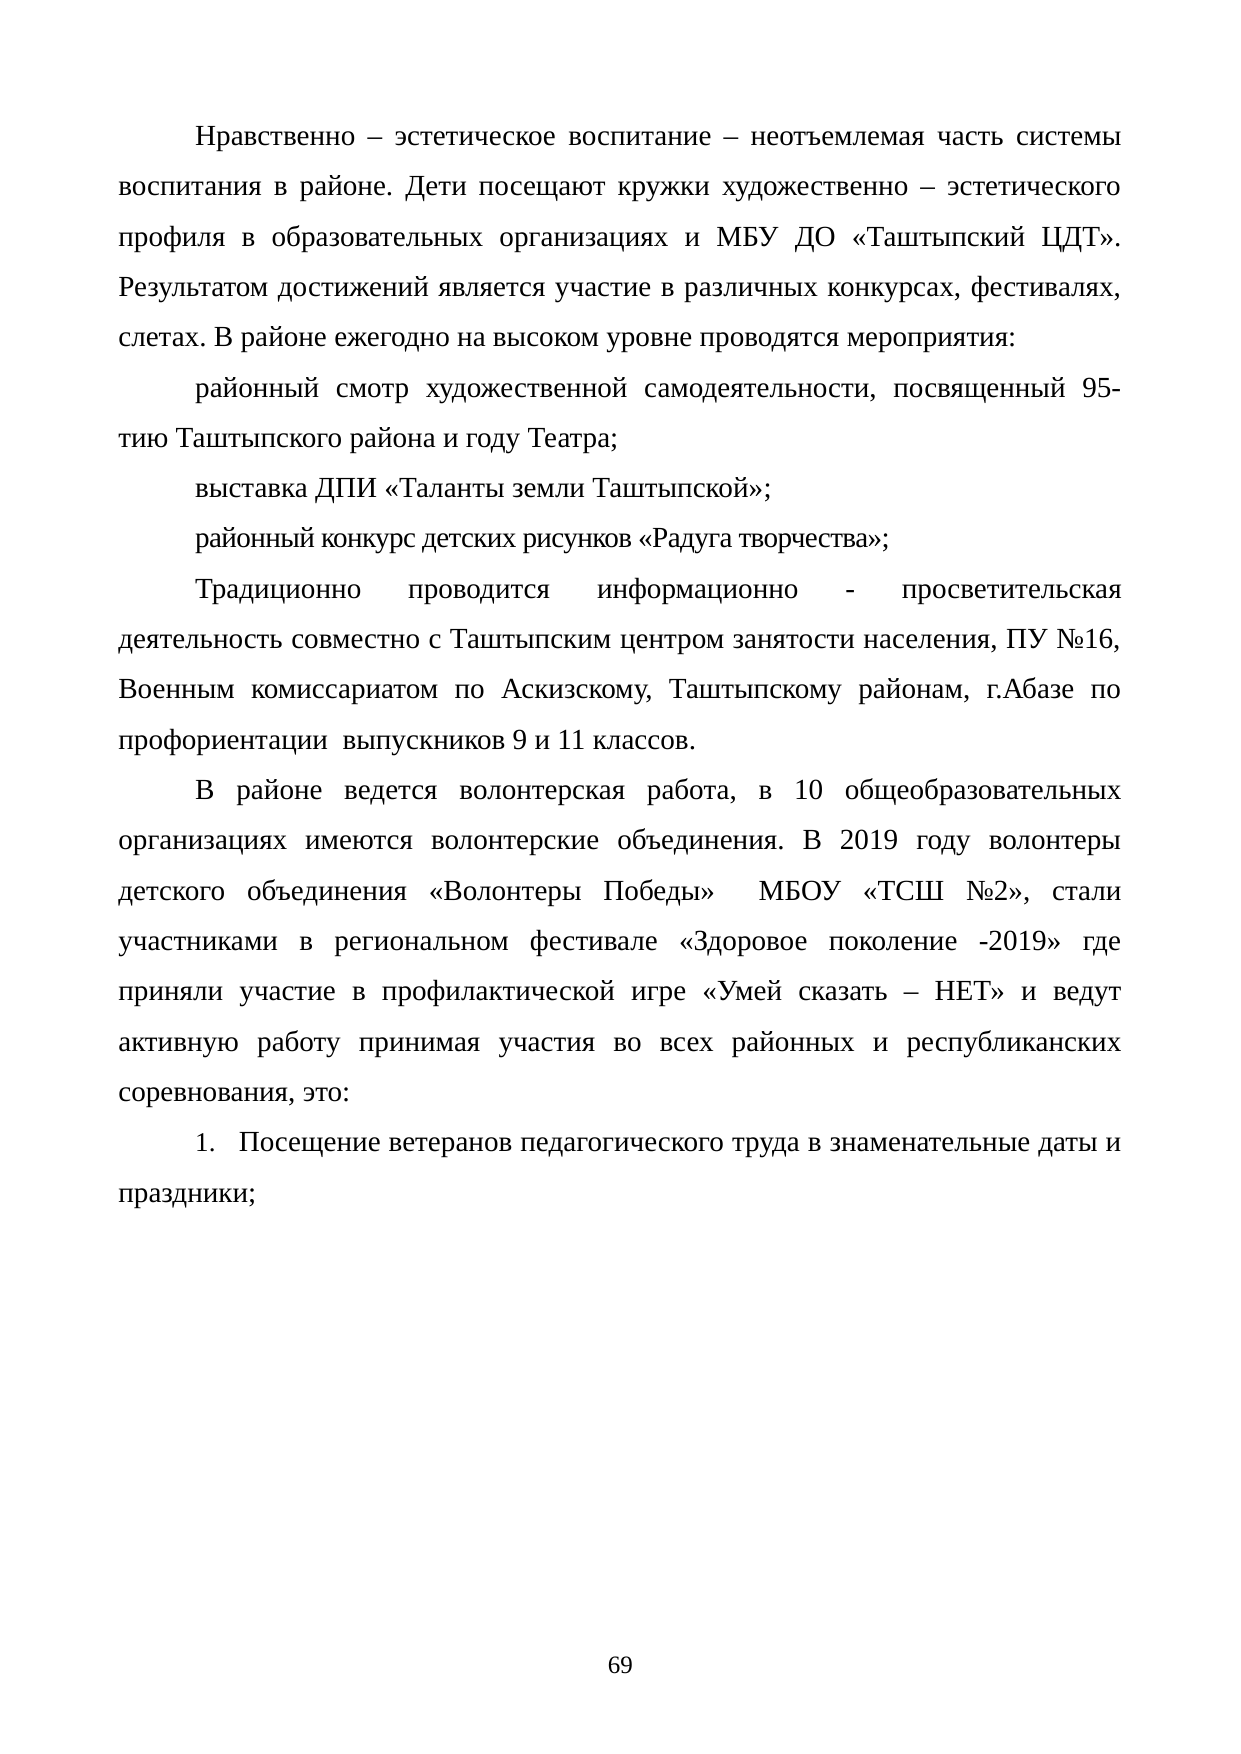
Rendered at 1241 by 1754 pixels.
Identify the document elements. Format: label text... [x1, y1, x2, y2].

text Нравственно – эстетическое воспитание – неотъемлемая часть системы воспитания в районе. Дети посещают кружки художественно – эстетического профиля в образовательных организациях и МБУ ДО «Таштыпский ЦДТ». Результатом достижений является участие в различных конкурсах, фестивалях, слетах. В районе ежегодно на высоком уровне проводятся мероприятия: [118, 118, 1122, 353]
text Традиционно проводится информационно - просветительская деятельность совместно с Таштыпским центром занятости населения, ПУ №16, Военным комиссариатом по Аскизскому, Таштыпскому районам, г.Абазе по профориентации выпускников 9 и 11 классов. [118, 571, 1122, 755]
text выставка ДПИ «Таланты земли Таштыпской»; [118, 470, 1122, 504]
text районный конкурс детских рисунков «Радуга творчества»; [118, 521, 1122, 554]
text районный смотр художественной самодеятельности, посвященный 95-тию Таштыпского района и году Театра; [118, 370, 1122, 453]
list Посещение ветеранов педагогического труда в знаменательные даты и праздники; [118, 1124, 1122, 1208]
text В районе ведется волонтерская работа, в 10 общеобразовательных организациях имеются волонтерские объединения. В 2019 году волонтеры детского объединения «Волонтеры Победы» МБОУ «ТСШ №2», стали участниками в региональном фестивале «Здоровое поколение -2019» где приняли участие в профилактической игре «Умей сказать – НЕТ» и ведут активную работу принимая участия во всех районных и республиканских соревнования, это: [118, 772, 1122, 1108]
